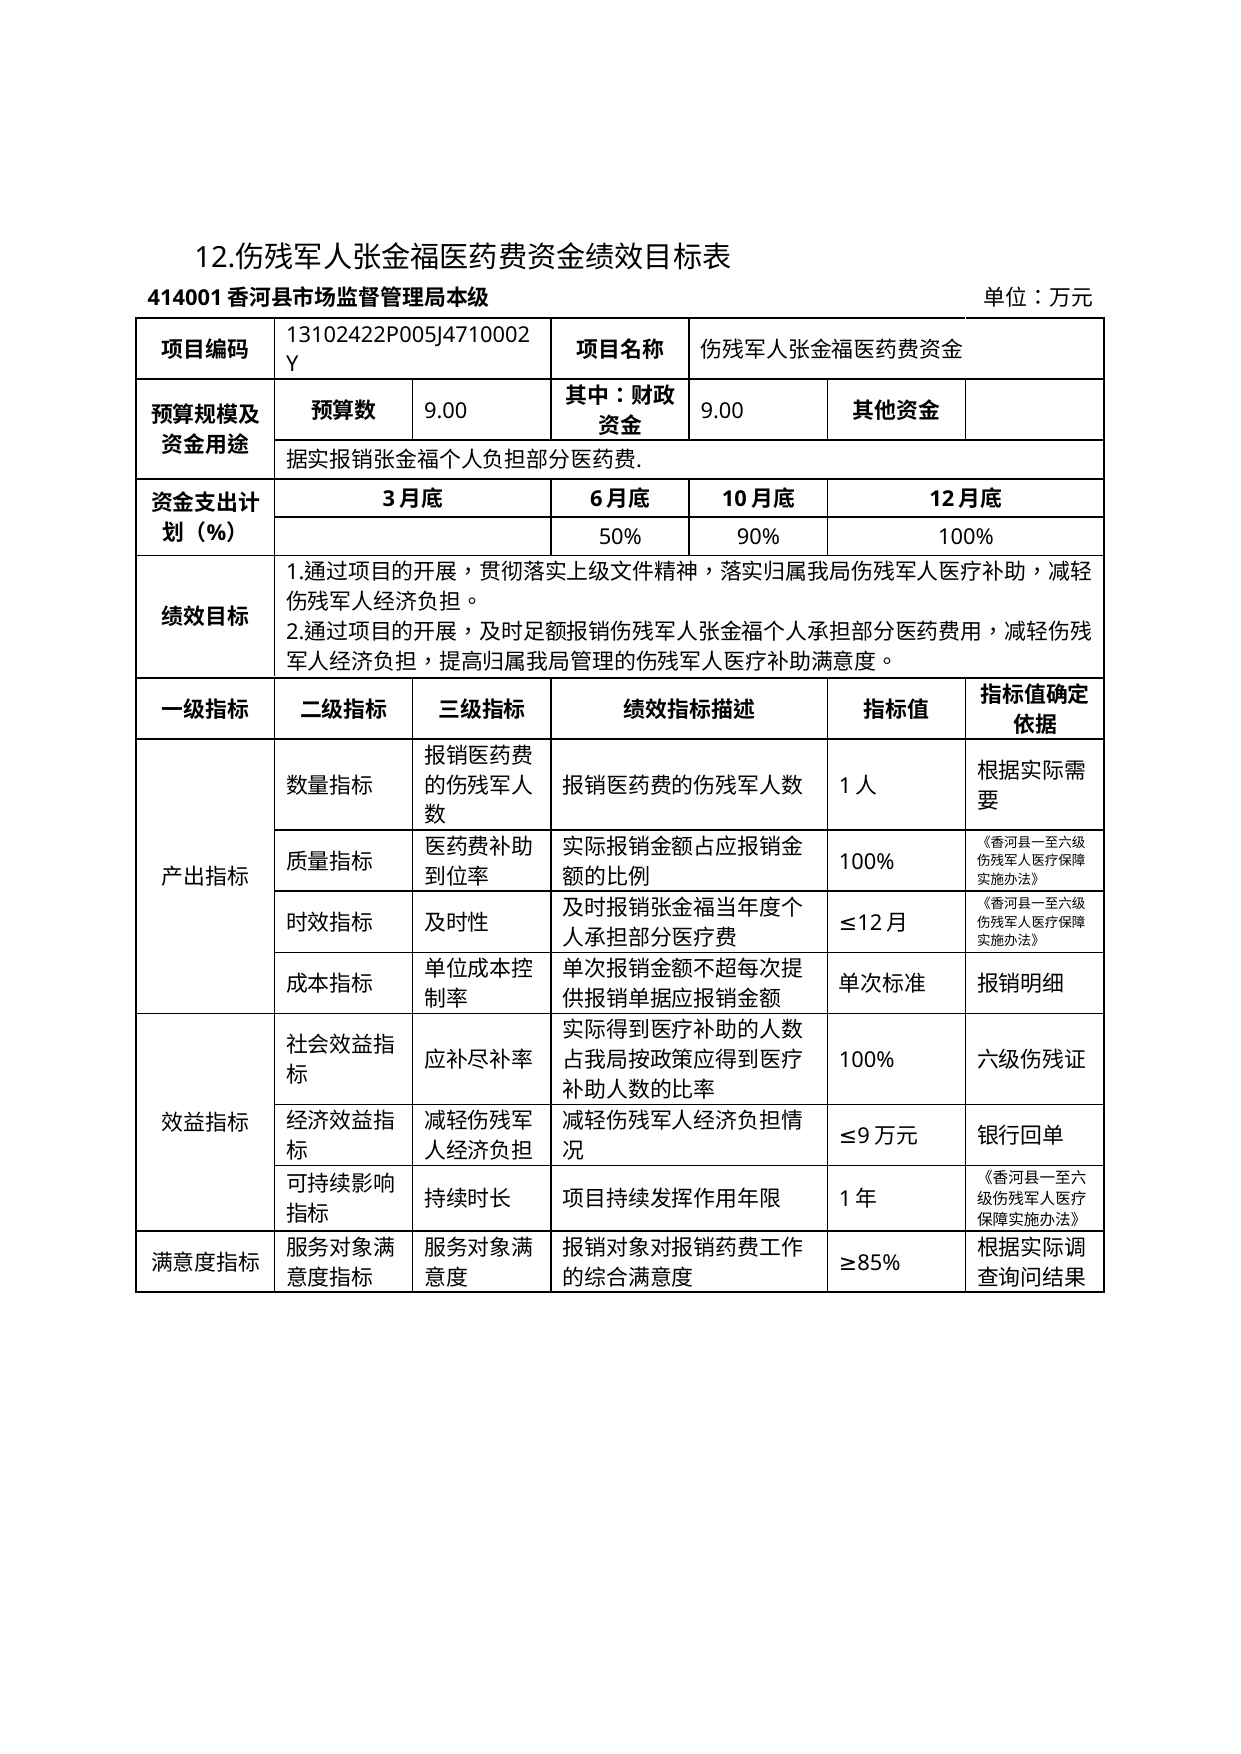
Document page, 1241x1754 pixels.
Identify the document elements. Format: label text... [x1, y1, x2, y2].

text 12.伤残军人张金福医药费资金绩效目标表 [136, 233, 1104, 276]
table_cell 1人 [828, 740, 965, 829]
table_cell 50% [552, 518, 688, 555]
table_cell ≤12月 [828, 892, 965, 952]
table_cell 12月底 [828, 480, 1103, 516]
table_header 一级指标 [137, 679, 274, 738]
table_cell 报销医药费的伤残军人数 [552, 740, 827, 829]
table_cell 其中：财政 资金 [552, 380, 688, 439]
table_header 414001香河县市场监督管理局本级 [137, 277, 965, 317]
table_cell 经济效益指标 [275, 1105, 412, 1165]
table_cell 社会效益指标 [275, 1014, 412, 1104]
table_cell 数量指标 [275, 740, 412, 829]
table_cell [966, 380, 1103, 439]
table_cell 应补尽补率 [413, 1014, 550, 1104]
table_cell 其他资金 [828, 380, 965, 439]
table_cell 服务对象满意度指标 [275, 1232, 412, 1291]
table_cell 绩效目标 [137, 556, 274, 675]
table_cell 时效指标 [275, 892, 412, 952]
table_cell 6月底 [552, 480, 688, 516]
table_cell 及时报销张金福当年度个人承担部分医疗费 [552, 892, 827, 952]
table_cell 持续时长 [413, 1166, 550, 1230]
table_cell 9.00 [690, 380, 827, 439]
table_cell 预算数 [275, 380, 412, 439]
table_cell 项目持续发挥作用年限 [552, 1166, 827, 1230]
table_cell 根据实际调查询问结果 [966, 1232, 1103, 1291]
table_cell 100% [828, 518, 1103, 555]
table_cell ≥85% [828, 1232, 965, 1291]
table_cell 《香河县一至六级伤残军人医疗保障实施办法》 [966, 892, 1103, 952]
table_cell 项目名称 [552, 319, 688, 378]
table_cell 13102422P005J4710002Y [275, 319, 550, 378]
table_header 绩效指标描述 [552, 679, 827, 738]
table_cell 3月底 [275, 480, 550, 516]
table_cell 质量指标 [275, 831, 412, 890]
table_cell 医药费补助到位率 [413, 831, 550, 890]
table_cell 报销医药费的伤残军人数 [413, 740, 550, 829]
table_header 三级指标 [413, 679, 550, 738]
table_cell 单次标准 [828, 953, 965, 1013]
table_cell 1.通过项目的开展，贯彻落实上级文件精神，落实归属我局伤残军人医疗补助，减轻伤残军人经济负担。 2.通过项目的开展，及时足额报销伤残军人张金福个人承担部分医药费用，减轻伤残军人经济负担，提高归属我局管理的伤残军人医疗补助满意度。 [275, 556, 1103, 675]
table_cell 减轻伤残军人经济负担 [413, 1105, 550, 1165]
table_cell 报销对象对报销药费工作的综合满意度 [552, 1232, 827, 1291]
table_cell 可持续影响指标 [275, 1166, 412, 1230]
table_cell 满意度指标 [137, 1232, 274, 1291]
table_cell 伤残军人张金福医药费资金 [690, 319, 1103, 378]
table_cell 《香河县一至六级伤残军人医疗保障实施办法》 [966, 1166, 1103, 1230]
table_cell 9.00 [413, 380, 550, 439]
table_cell 单次报销金额不超每次提供报销单据应报销金额 [552, 953, 827, 1013]
table_cell 90% [690, 518, 827, 555]
table_cell 100% [828, 1014, 965, 1104]
table_header 指标值确定依据 [966, 679, 1103, 738]
table_cell [275, 518, 550, 555]
table_cell 根据实际需要 [966, 740, 1103, 829]
table_cell 银行回单 [966, 1105, 1103, 1165]
table_cell 服务对象满意度 [413, 1232, 550, 1291]
table_cell 项目编码 [137, 319, 274, 378]
table_header 单位：万元 [966, 277, 1103, 317]
table_cell 报销明细 [966, 953, 1103, 1013]
table_cell 《香河县一至六级伤残军人医疗保障实施办法》 [966, 831, 1103, 890]
table_cell 减轻伤残军人经济负担情况 [552, 1105, 827, 1165]
table_cell 及时性 [413, 892, 550, 952]
table_cell ≤9万元 [828, 1105, 965, 1165]
table_cell 资金支出计划（%） [137, 480, 274, 555]
table_cell 实际得到医疗补助的人数占我局按政策应得到医疗补助人数的比率 [552, 1014, 827, 1104]
table_cell 预算规模及资金用途 [137, 380, 274, 478]
table_header 二级指标 [275, 679, 412, 738]
table_cell 成本指标 [275, 953, 412, 1013]
table_cell 据实报销张金福个人负担部分医药费. [275, 441, 1103, 478]
table_cell 产出指标 [137, 740, 274, 1013]
table_cell 效益指标 [137, 1014, 274, 1230]
table_cell 10月底 [690, 480, 827, 516]
table_cell 1年 [828, 1166, 965, 1230]
table_header 指标值 [828, 679, 965, 738]
table_cell 单位成本控制率 [413, 953, 550, 1013]
table_cell 六级伤残证 [966, 1014, 1103, 1104]
table_cell 100% [828, 831, 965, 890]
table_cell 实际报销金额占应报销金额的比例 [552, 831, 827, 890]
